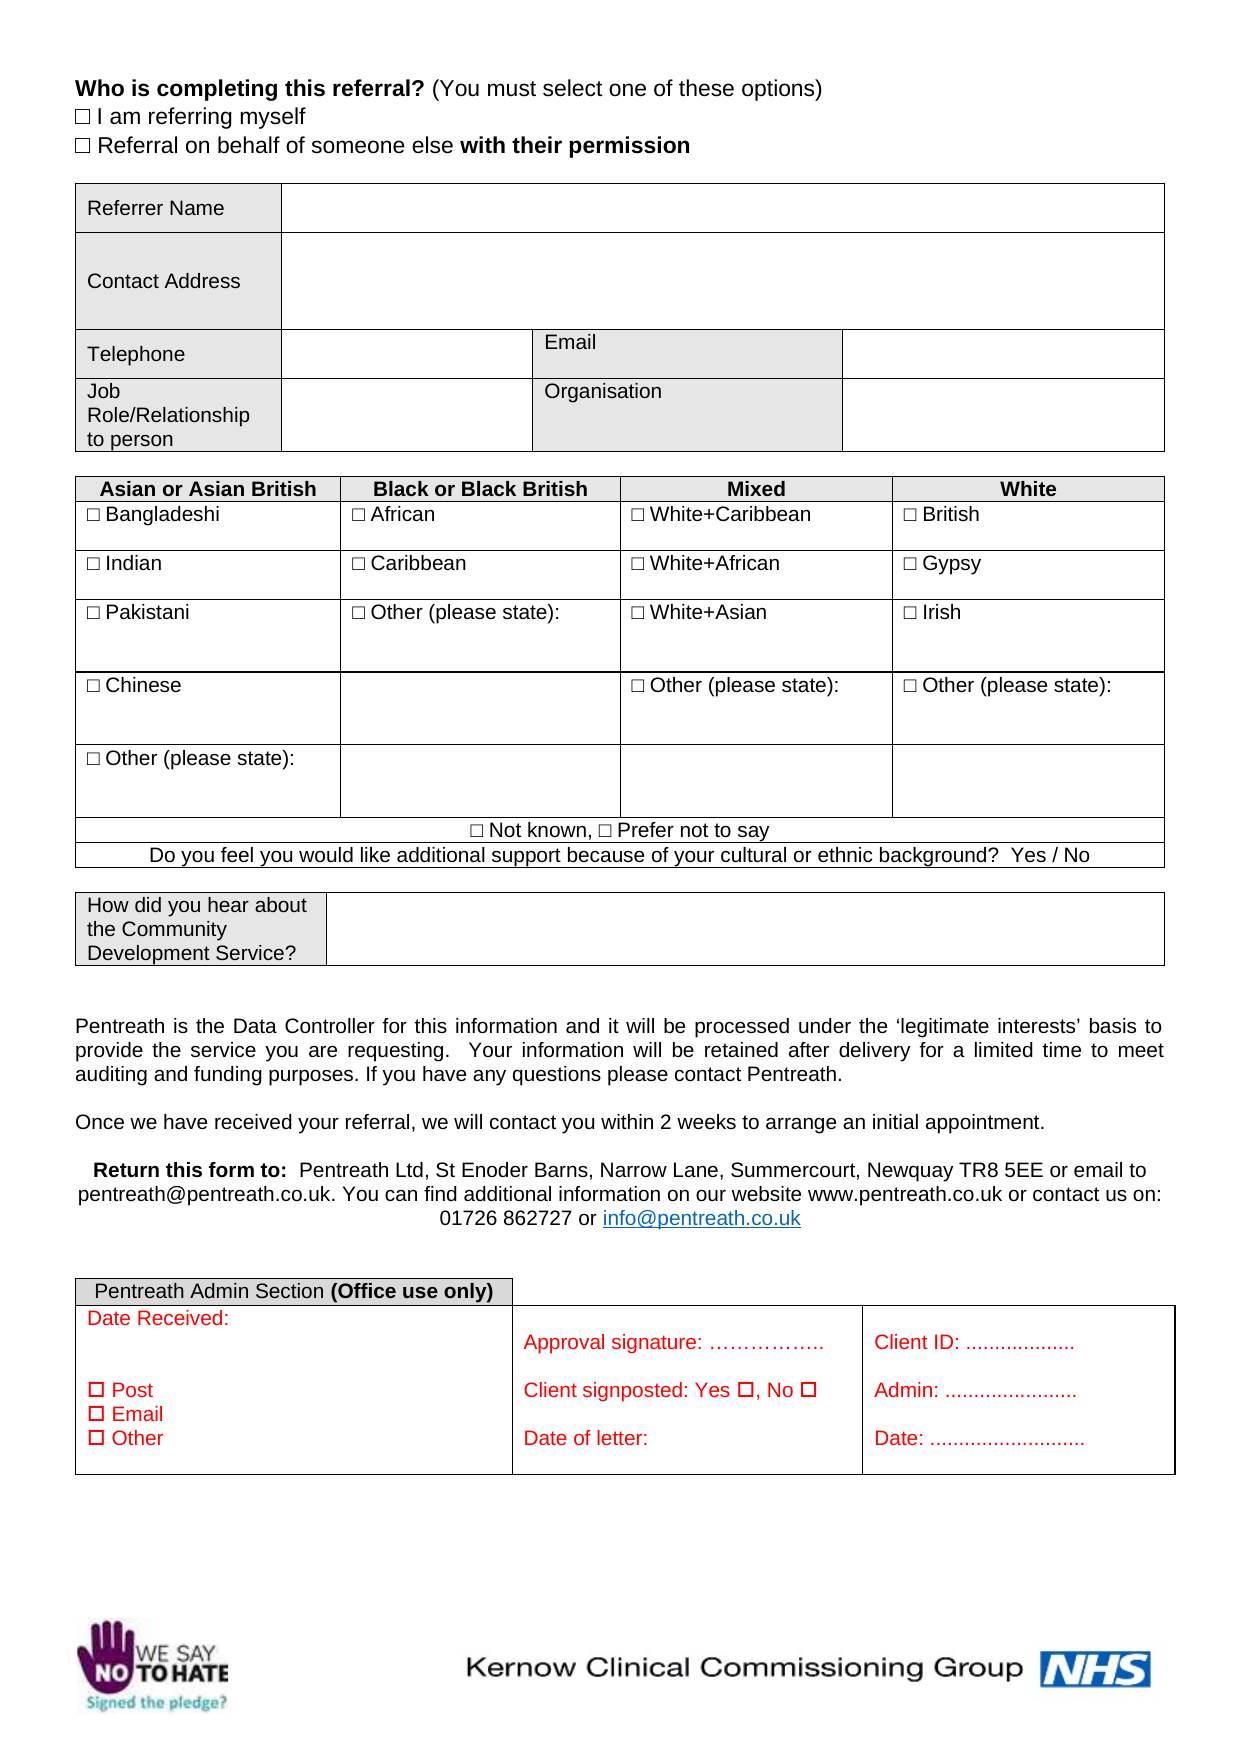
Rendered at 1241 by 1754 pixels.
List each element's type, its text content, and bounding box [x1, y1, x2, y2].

table_header [1138, 184, 1164, 232]
table_header [327, 893, 1138, 965]
picture [443, 1622, 1162, 1713]
text 01726 862727 or info@pentreath.co.uk [75, 1206, 1165, 1230]
table_cell □ Caribbean [341, 551, 620, 598]
table_cell Contact Address [76, 233, 281, 329]
table_cell □ Chinese [76, 673, 340, 744]
table_cell [843, 379, 1138, 451]
table_cell [1138, 233, 1164, 329]
table_header Pentreath Admin Section (Office use only) [76, 1279, 512, 1305]
table_header [1138, 893, 1164, 965]
table_cell [843, 330, 1138, 378]
table_cell Do you feel you would like additional support because of your cultural or ethnic background? Yes / No [76, 843, 1164, 867]
table_cell □ Irish [893, 600, 1164, 671]
table_cell □ Other (please state): [76, 745, 340, 817]
text □ Referral on behalf of someone else with their permission [75, 130, 1165, 159]
table_cell [282, 379, 532, 451]
table_cell [282, 330, 532, 378]
text Pentreath is the Data Controller for this information and it will be processed under the ‘legitimate interests’ basis to provide the service you are requesting. Your information will be retained after delivery for a limited time to meet auditing and funding purposes. If you have any questions please contact Pentreath. [75, 1014, 1165, 1086]
table_cell Telephone [76, 330, 281, 378]
table_cell [341, 673, 620, 744]
table_header How did you hear about the Community Development Service? [76, 893, 326, 965]
table_cell Job Role/Relationship to person [76, 379, 281, 451]
table_cell □ African [341, 502, 620, 549]
table_cell □ British [893, 502, 1164, 549]
table_cell Organisation [533, 379, 842, 451]
table_cell □ Other (please state): [341, 600, 620, 671]
table_header Black or Black British [341, 477, 620, 501]
table_cell [341, 745, 620, 817]
table_cell Email [533, 330, 842, 378]
table_header Referrer Name [76, 184, 281, 232]
text Return this form to: Pentreath Ltd, St Enoder Barns, Narrow Lane, Summercourt, Newquay TR8 5EE or email to pentreath@pentreath.co.uk. You can find additional information on our website www.pentreath.co.uk or contact us on: [75, 1158, 1165, 1206]
table_cell [1138, 379, 1164, 451]
table_cell □ Pakistani [76, 600, 340, 671]
table_header Mixed [621, 477, 892, 501]
table_header White [893, 477, 1164, 501]
table_cell Approval signature: …………….. Client signposted: Yes , No Date of letter: [513, 1306, 862, 1474]
table_cell [1138, 330, 1164, 378]
text Who is completing this referral? (You must select one of these options) [75, 75, 1165, 101]
table_cell □ Other (please state): [893, 673, 1164, 744]
table_cell □ Bangladeshi [76, 502, 340, 549]
picture [75, 1618, 228, 1712]
table_cell [282, 233, 1138, 329]
table_cell Date Received: Post Email Other [76, 1306, 512, 1474]
table_cell □ Not known, □ Prefer not to say [76, 818, 1164, 842]
table_cell □ Gypsy [893, 551, 1164, 598]
text □ I am referring myself [75, 101, 1165, 130]
text Once we have received your referral, we will contact you within 2 weeks to arrange an initial appointment. [75, 1110, 1165, 1134]
table_cell Client ID: ................... Admin: ....................... Date: ........................... [863, 1306, 1174, 1474]
table_header Asian or Asian British [76, 477, 340, 501]
table_cell □ White+Caribbean [621, 502, 892, 549]
table_cell □ White+African [621, 551, 892, 598]
table_cell □ Indian [76, 551, 340, 598]
table_cell □ White+Asian [621, 600, 892, 671]
table_cell □ Other (please state): [621, 673, 892, 744]
table_cell [621, 745, 892, 817]
table_header [282, 184, 1138, 232]
table_cell [893, 745, 1164, 817]
